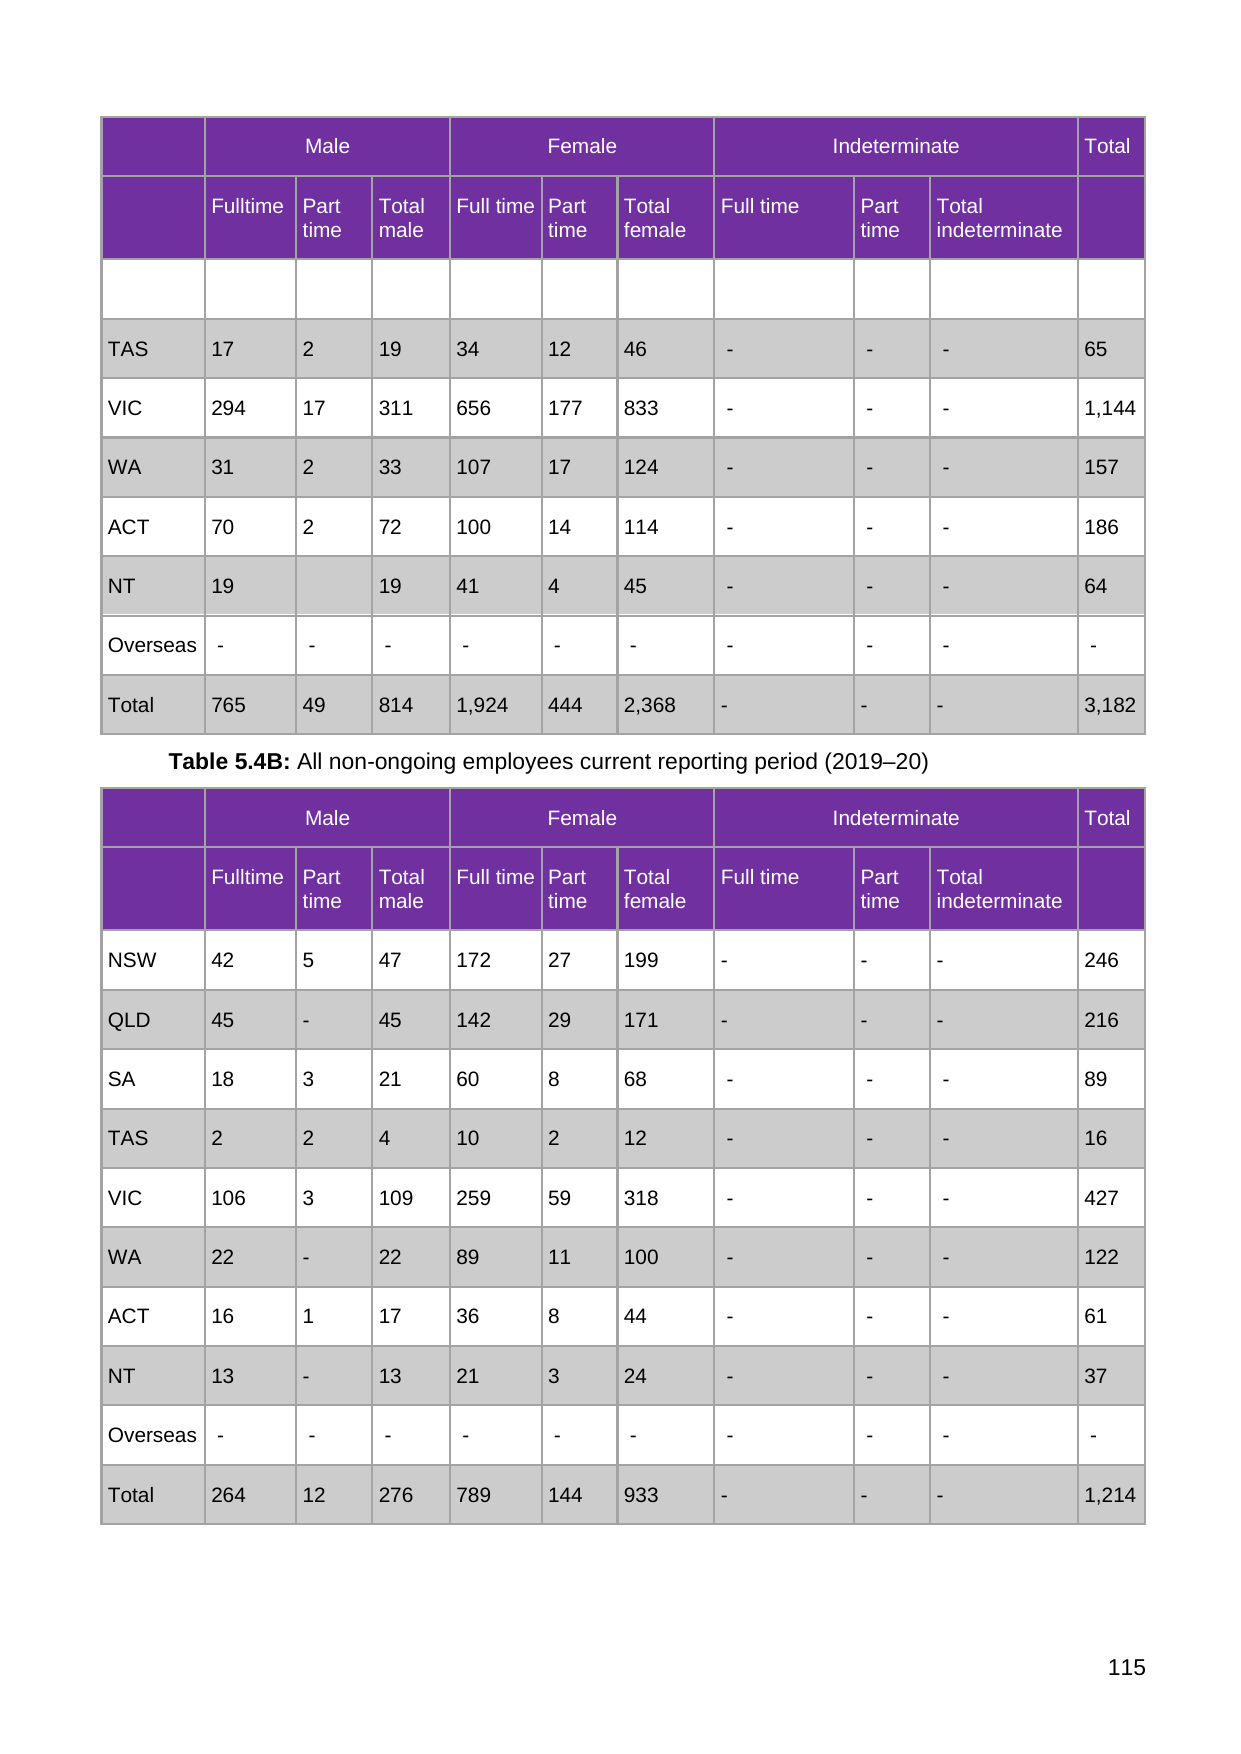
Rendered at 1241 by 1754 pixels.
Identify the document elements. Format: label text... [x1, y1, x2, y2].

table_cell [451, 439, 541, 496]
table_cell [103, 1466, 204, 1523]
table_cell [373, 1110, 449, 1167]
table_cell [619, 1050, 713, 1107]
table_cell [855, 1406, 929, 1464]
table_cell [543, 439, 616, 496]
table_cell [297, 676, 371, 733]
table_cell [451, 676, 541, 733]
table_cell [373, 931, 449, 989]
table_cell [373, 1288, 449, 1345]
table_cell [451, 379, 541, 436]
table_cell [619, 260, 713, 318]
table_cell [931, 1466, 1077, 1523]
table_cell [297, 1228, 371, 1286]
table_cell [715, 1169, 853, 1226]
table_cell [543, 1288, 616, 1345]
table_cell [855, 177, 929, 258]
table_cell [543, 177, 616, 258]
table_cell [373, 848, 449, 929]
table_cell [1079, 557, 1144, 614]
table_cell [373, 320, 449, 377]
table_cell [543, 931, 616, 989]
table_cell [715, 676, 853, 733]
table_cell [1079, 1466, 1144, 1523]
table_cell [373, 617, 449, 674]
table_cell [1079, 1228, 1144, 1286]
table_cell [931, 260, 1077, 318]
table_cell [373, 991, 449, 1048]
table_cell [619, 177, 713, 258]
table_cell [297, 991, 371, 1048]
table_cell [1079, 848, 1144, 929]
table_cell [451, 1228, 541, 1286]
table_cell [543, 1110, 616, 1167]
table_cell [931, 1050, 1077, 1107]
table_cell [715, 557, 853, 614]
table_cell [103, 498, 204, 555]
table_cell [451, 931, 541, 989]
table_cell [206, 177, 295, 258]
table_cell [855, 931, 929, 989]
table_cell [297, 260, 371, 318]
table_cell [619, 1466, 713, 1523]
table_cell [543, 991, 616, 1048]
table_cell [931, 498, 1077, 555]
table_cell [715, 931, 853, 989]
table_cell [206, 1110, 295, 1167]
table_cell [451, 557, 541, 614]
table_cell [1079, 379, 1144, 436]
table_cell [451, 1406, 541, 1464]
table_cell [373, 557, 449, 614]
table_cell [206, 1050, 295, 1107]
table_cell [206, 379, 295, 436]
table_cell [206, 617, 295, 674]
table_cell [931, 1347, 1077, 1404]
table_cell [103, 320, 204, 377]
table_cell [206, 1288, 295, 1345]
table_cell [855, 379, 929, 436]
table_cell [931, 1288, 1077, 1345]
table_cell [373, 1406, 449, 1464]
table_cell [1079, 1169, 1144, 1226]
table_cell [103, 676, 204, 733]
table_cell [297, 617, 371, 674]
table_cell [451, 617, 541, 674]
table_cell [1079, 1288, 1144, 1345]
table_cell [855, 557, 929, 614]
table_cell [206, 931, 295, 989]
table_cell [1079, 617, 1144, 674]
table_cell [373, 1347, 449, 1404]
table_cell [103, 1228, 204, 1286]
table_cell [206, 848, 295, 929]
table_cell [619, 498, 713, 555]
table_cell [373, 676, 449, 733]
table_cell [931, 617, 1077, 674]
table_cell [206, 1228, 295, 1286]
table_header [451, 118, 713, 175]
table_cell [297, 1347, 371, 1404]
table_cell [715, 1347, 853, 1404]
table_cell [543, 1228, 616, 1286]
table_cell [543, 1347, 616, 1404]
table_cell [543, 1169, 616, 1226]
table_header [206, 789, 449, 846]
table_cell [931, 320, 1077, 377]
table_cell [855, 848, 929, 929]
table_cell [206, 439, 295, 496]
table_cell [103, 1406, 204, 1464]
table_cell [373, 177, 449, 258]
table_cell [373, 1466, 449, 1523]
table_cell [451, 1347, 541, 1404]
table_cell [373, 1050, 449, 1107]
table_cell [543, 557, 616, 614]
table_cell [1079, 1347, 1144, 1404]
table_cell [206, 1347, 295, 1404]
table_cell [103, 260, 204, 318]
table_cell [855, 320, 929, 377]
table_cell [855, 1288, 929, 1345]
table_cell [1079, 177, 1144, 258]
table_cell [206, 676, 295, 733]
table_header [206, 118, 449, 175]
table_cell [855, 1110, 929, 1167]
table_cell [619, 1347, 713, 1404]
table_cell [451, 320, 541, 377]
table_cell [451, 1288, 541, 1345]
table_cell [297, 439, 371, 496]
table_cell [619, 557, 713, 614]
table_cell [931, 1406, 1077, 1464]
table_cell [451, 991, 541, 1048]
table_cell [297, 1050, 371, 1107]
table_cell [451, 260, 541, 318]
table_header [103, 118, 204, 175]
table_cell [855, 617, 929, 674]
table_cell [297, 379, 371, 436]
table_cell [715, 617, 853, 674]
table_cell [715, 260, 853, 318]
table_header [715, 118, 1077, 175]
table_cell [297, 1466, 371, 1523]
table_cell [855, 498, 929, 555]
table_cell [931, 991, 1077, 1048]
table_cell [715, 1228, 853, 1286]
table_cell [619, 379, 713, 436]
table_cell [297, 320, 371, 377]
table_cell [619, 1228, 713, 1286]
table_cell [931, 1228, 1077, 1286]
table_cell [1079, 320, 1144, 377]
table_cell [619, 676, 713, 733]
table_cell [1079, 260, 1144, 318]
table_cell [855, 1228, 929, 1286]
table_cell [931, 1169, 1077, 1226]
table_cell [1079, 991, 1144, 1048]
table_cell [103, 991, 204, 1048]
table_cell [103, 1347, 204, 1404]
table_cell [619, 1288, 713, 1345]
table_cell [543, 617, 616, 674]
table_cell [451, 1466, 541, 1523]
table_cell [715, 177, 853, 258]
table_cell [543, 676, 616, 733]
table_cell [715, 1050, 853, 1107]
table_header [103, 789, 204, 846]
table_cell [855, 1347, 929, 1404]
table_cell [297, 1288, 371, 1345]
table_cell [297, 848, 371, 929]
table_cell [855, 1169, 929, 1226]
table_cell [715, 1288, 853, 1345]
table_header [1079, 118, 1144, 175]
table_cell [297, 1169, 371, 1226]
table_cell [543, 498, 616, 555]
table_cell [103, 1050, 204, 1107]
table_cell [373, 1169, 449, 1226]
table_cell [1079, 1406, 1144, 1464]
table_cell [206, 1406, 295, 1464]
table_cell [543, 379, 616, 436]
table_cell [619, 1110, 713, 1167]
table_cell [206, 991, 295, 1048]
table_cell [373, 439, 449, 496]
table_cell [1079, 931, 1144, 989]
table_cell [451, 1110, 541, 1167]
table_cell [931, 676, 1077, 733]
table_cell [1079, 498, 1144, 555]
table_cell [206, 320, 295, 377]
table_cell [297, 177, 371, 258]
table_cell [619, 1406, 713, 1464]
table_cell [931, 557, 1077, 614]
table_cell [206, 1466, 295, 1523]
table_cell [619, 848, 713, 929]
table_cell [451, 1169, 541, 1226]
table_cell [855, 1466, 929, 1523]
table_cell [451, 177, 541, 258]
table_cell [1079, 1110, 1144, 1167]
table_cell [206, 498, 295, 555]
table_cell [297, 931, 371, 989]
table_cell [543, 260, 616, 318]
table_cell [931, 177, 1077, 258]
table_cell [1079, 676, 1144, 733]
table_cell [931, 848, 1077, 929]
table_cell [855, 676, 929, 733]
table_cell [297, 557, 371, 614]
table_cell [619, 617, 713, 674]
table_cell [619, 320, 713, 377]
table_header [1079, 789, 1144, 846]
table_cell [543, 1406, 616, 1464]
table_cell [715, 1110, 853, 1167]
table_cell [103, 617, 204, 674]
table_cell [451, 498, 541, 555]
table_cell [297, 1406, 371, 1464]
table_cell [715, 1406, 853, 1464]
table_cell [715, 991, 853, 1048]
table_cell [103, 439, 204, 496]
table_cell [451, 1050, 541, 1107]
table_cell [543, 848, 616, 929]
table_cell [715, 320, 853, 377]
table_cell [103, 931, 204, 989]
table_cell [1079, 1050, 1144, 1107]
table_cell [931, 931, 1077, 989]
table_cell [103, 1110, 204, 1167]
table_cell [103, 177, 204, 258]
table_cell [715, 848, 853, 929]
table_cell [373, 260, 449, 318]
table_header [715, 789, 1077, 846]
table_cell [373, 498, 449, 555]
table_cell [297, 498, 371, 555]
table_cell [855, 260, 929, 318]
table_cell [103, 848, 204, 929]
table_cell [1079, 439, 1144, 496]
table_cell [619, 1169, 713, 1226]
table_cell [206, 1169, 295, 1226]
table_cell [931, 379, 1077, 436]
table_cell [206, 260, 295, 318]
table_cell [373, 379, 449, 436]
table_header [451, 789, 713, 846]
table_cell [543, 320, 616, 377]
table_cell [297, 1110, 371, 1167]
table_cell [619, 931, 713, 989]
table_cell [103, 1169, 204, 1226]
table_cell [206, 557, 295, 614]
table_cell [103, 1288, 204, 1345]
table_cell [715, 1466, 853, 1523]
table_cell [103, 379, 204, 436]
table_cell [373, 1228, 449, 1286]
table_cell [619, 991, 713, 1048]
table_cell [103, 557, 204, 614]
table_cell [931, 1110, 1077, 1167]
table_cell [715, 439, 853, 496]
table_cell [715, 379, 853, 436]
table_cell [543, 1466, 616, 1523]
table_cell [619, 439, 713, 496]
text Table 5.4B: All non-ongoing employees current reporting period (2019–20) [168, 748, 1146, 774]
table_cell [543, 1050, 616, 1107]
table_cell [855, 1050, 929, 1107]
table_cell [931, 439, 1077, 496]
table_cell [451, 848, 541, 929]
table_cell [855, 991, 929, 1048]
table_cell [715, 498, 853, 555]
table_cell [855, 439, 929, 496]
